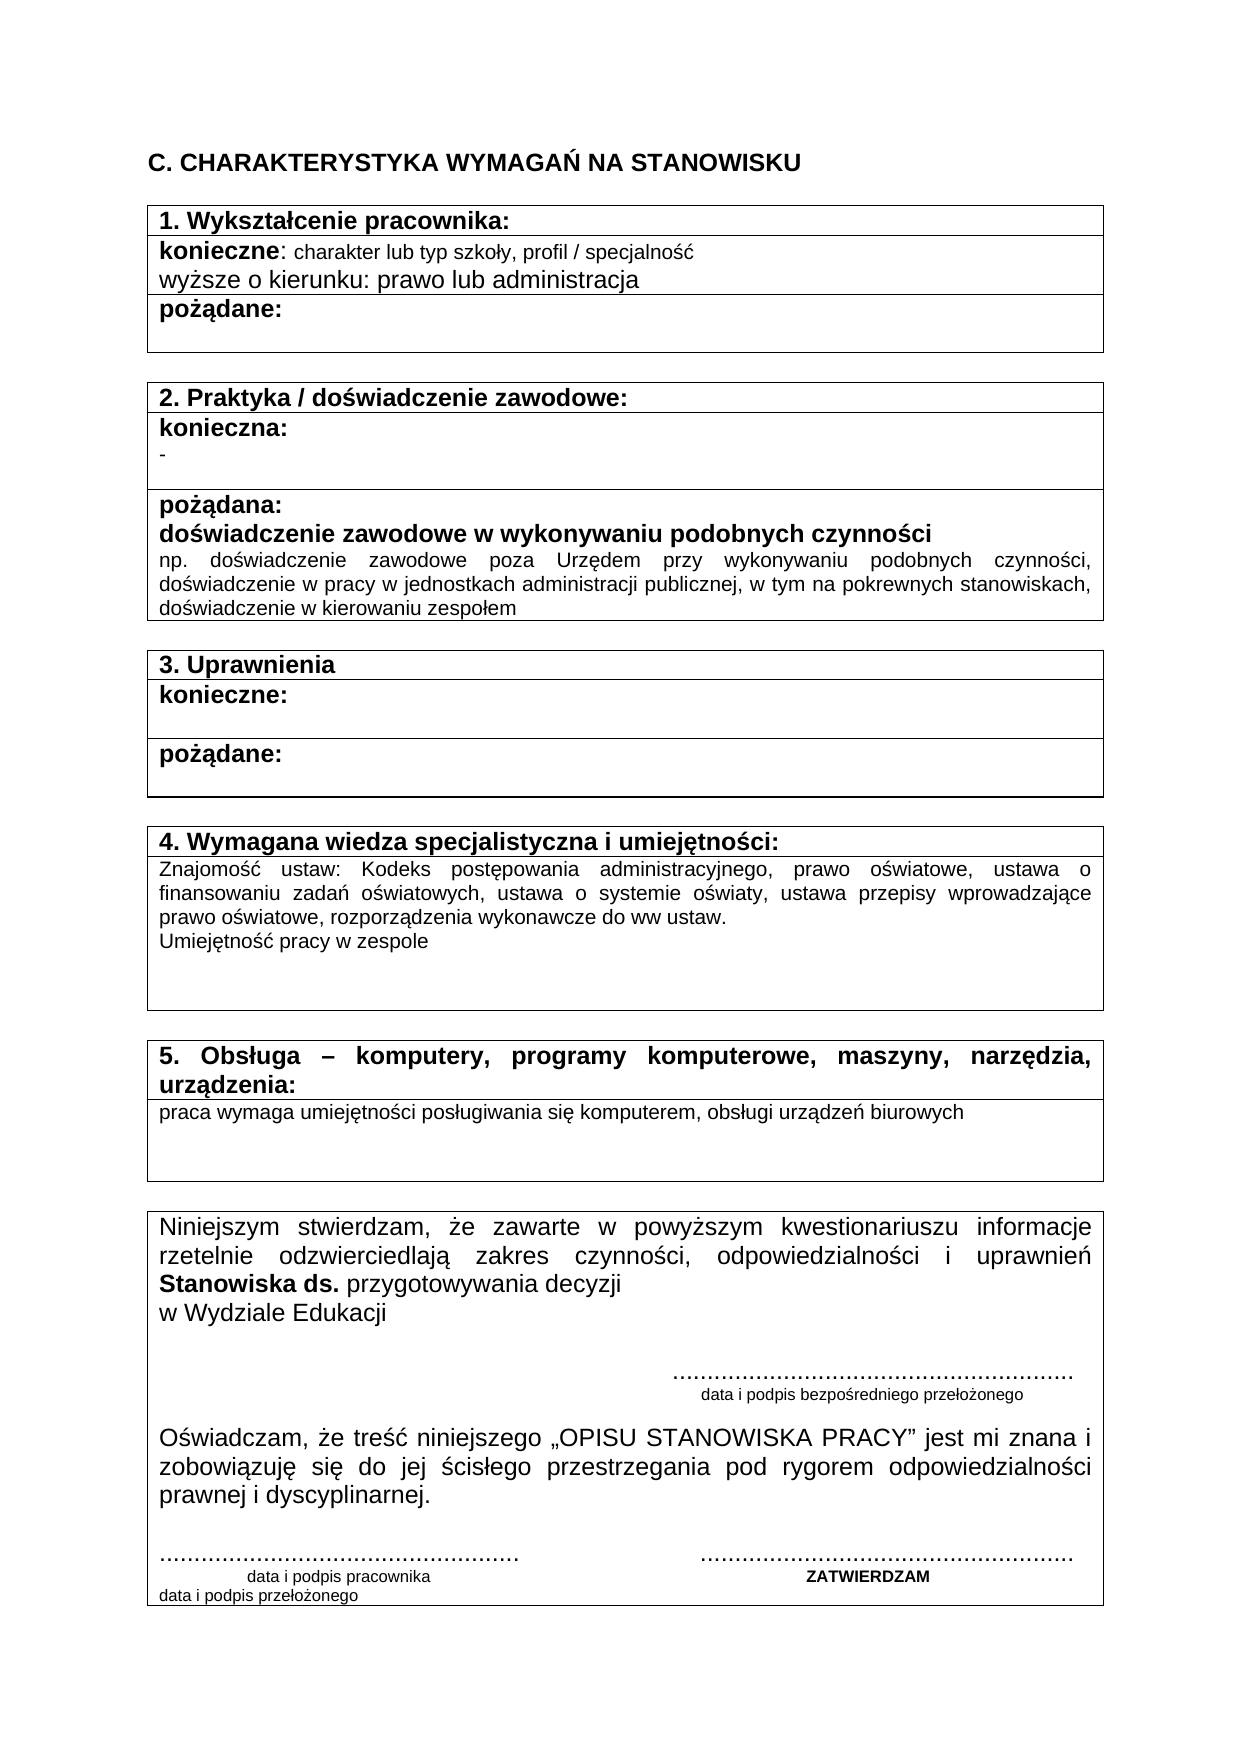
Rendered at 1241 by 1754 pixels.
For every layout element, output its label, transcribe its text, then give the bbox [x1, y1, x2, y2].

table_cell pożądane: [148, 739, 1103, 796]
table_cell praca wymaga umiejętności posługiwania się komputerem, obsługi urządzeń biurowych [148, 1100, 1103, 1181]
table_cell konieczne: [148, 680, 1103, 738]
table_header Niniejszym stwierdzam, że zawarte w powyższym kwestionariuszu informacje rzetelnie odzwierciedlają zakres czynności, odpowiedzialności i uprawnień Stanowiska ds. przygotowywania decyzji w Wydziale Edukacji .......................................................... data i podpis bezpośredniego przełożonego Oświadczam, że treść niniejszego „OPISU STANOWISKA PRACY” jest mi znana i zobowiązuję się do jej ścisłego przestrzegania pod rygorem odpowiedzialności prawnej i dyscyplinarnej. .................................................... ...................................................... data i podpis pracownika ZATWIERDZAM data i podpis przełożonego [148, 1212, 1103, 1605]
text C. CHARAKTERYSTYKA WYMAGAŃ NA STANOWISKU [148, 148, 1093, 176]
table_cell pożądana: doświadczenie zawodowe w wykonywaniu podobnych czynności np. doświadczenie zawodowe poza Urzędem przy wykonywaniu podobnych czynności, doświadczenie w pracy w jednostkach administracji publicznej, w tym na pokrewnych stanowiskach, doświadczenie w kierowaniu zespołem [148, 490, 1103, 620]
table_cell Znajomość ustaw: Kodeks postępowania administracyjnego, prawo oświatowe, ustawa o finansowaniu zadań oświatowych, ustawa o systemie oświaty, ustawa przepisy wprowadzające prawo oświatowe, rozporządzenia wykonawcze do ww ustaw. Umiejętność pracy w zespole [148, 857, 1103, 1010]
table_header 3. Uprawnienia [148, 651, 1103, 679]
table_header 2. Praktyka / doświadczenie zawodowe: [148, 383, 1103, 412]
table_header 1. Wykształcenie pracownika: [148, 206, 1103, 235]
table_header 5. Obsługa – komputery, programy komputerowe, maszyny, narzędzia, urządzenia: [148, 1041, 1103, 1099]
table_cell konieczna: - [148, 413, 1103, 489]
table_header 4. Wymagana wiedza specjalistyczna i umiejętności: [148, 827, 1103, 856]
table_cell konieczne: charakter lub typ szkoły, profil / specjalność wyższe o kierunku: prawo lub administracja [148, 236, 1103, 293]
table_cell pożądane: [148, 295, 1103, 352]
